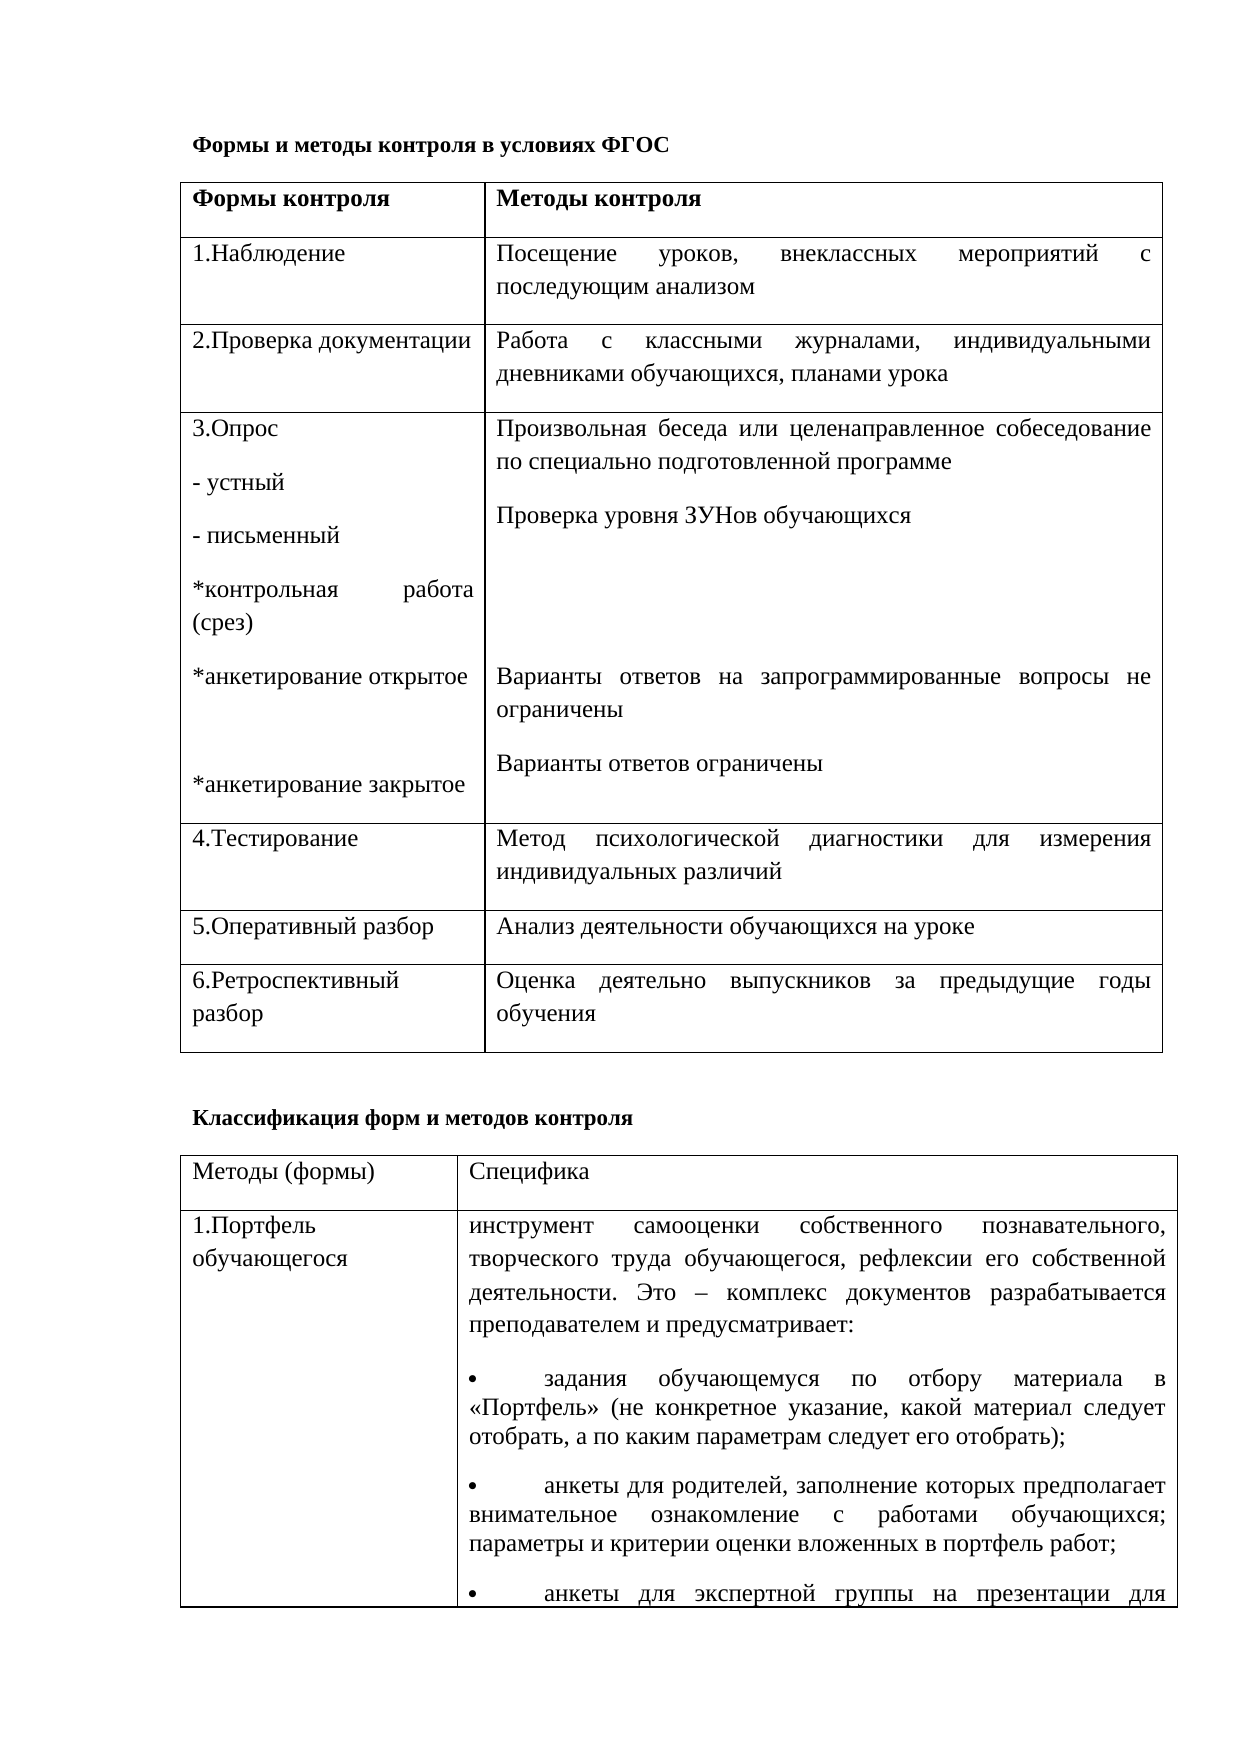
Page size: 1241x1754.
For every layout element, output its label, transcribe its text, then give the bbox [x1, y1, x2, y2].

table_cell Оценка деятельно выпускников за предыдущие годы обучения [486, 965, 1162, 1052]
table_header Формы контроля [181, 183, 484, 237]
table_cell 6.Ретроспективный разбор [181, 965, 484, 1052]
table_header Специфика [458, 1156, 1177, 1209]
text Классификация форм и методов контроля [192, 1104, 1152, 1130]
text Формы и методы контроля в условиях ФГОС [192, 131, 1152, 158]
table_cell Метод психологической диагностики для измерения индивидуальных различий [486, 824, 1162, 910]
table_cell Работа с классными журналами, индивидуальными дневниками обучающихся, планами урока [486, 325, 1162, 412]
table_cell Анализ деятельности обучающихся на уроке [486, 911, 1162, 964]
table_cell Посещение уроков, внеклассных мероприятий с последующим анализом [486, 238, 1162, 324]
table_cell 3.Опрос - устный - письменный *контрольная работа (срез) *анкетирование открытое *анкетирование закрытое [181, 413, 484, 822]
table_cell 5.Оперативный разбор [181, 911, 484, 964]
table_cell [181, 1211, 457, 1606]
table_cell 2.Проверка документации [181, 325, 484, 412]
table_cell Произвольная беседа или целенаправленное собеседование по специально подготовленной программе Проверка уровня ЗУНов обучающихся Варианты ответов на запрограммированные вопросы не ограничены Варианты ответов ограничены [486, 413, 1162, 822]
table_header Методы (формы) [181, 1156, 457, 1209]
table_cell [458, 1211, 1177, 1606]
table_cell 4.Тестирование [181, 824, 484, 910]
table_header Методы контроля [486, 183, 1162, 237]
table_cell 1.Наблюдение [181, 238, 484, 324]
